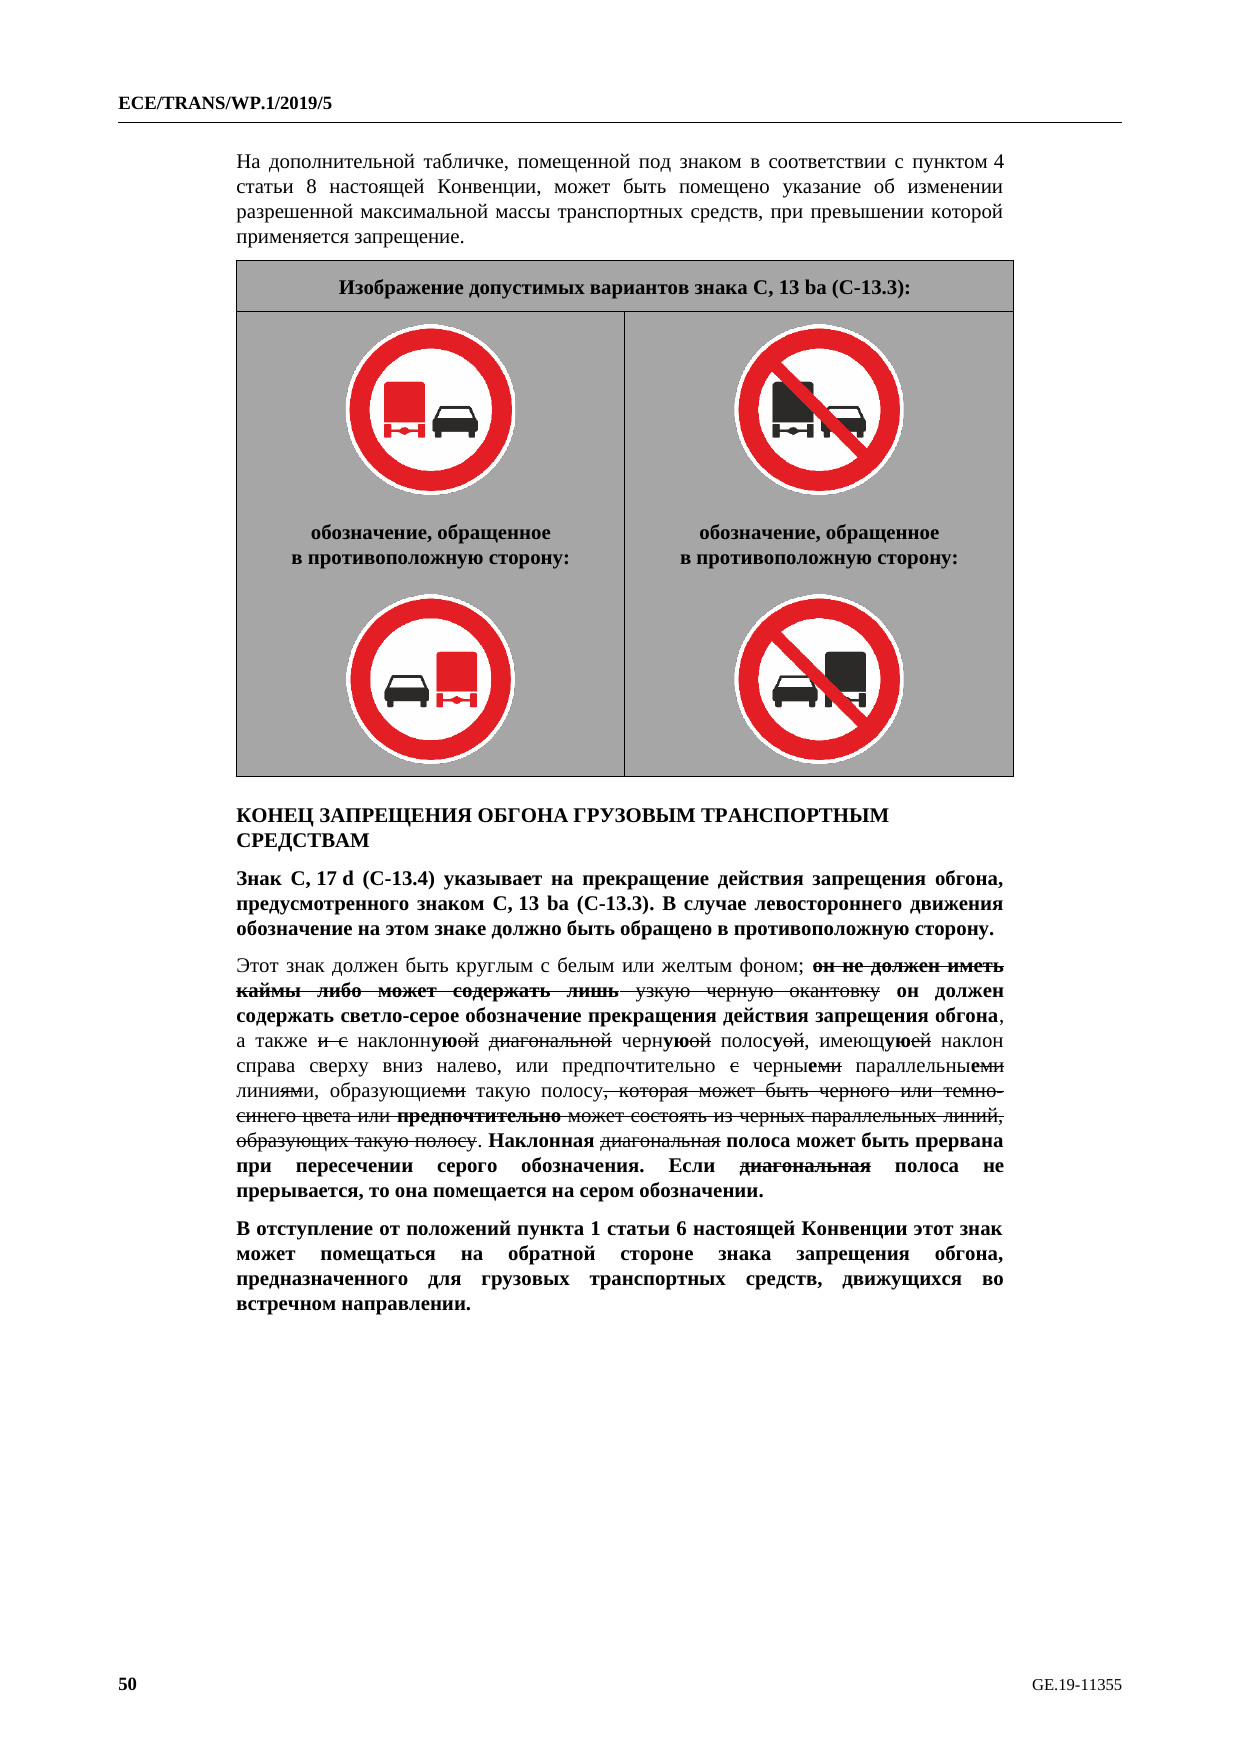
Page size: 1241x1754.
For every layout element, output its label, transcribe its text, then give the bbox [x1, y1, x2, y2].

picture [346, 594, 515, 764]
text В отступление от положений пункта 1 статьи 6 настоящей Конвенции этот знак может помещаться на обратной стороне знака запрещения обгона, предназначенного для грузовых транспортных средств, движущихся во встречном направлении. [236, 1215, 1004, 1241]
text На дополнительной табличке, помещенной под знаком в соответствии с пунктом 4 статьи 8 настоящей Конвенции, может быть помещено указание об изменении разрешенной максимальной массы транспортных средств, при превышении которой применяется запрещение. [236, 148, 1004, 248]
text Знак C, 17 d (C-13.4) указывает на прекращение действия запрещения обгона, предусмотренного знаком C, 13 ba (C-13.3). В случае левостороннего движения обозначение на этом знаке должно быть обращено в противоположную сторону. [236, 865, 1004, 940]
picture [734, 324, 904, 495]
text Этот знак должен быть круглым с белым или желтым фоном; он не должен иметь каймы либо может содержать лишь узкую черную окантовку он должен содержать светло-серое обозначение прекращения действия запрещения обгона, а также и с наклоннуюой диагональной чернуюой полосуой, имеющуюей наклон справа сверху вниз налево, или предпочтительно с черныеми параллельныеми линиями, образующиеми такую полосу, которая может быть черного или темно-синего цвета или предпочтительно может состоять из черных параллельных линий, образующих такую полосу. Наклонная диагональная полоса может быть прервана при пересечении серого обозначения. Если диагональная полоса не прерывается, то она помещается на сером обозначении. [236, 1117, 1004, 1202]
text Этот знак должен быть круглым с белым или желтым фоном; он не должен иметь каймы либо может содержать лишь узкую черную окантовку он должен содержать светло-серое обозначение прекращения действия запрещения обгона, а также и с наклоннуюой диагональной чернуюой полосуой, имеющуюей наклон справа сверху вниз налево, или предпочтительно с черныеми параллельныеми линиями, образующиеми такую полосу, которая может быть черного или темно-синего цвета или предпочтительно может состоять из черных параллельных линий, образующих такую полосу. Наклонная диагональная полоса может быть прервана при пересечении серого обозначения. Если диагональная полоса не прерывается, то она помещается на сером обозначении. [236, 952, 1004, 1116]
text В отступление от положений пункта 1 статьи 6 настоящей Конвенции этот знак может помещаться на обратной стороне знака запрещения обгона, предназначенного для грузовых транспортных средств, движущихся во встречном направлении. [236, 1290, 1004, 1315]
table_cell [625, 582, 1013, 776]
table_cell обозначение, обращенное в противоположную сторону: [237, 507, 624, 582]
table_cell [237, 312, 624, 507]
picture [734, 594, 904, 764]
picture [345, 324, 516, 495]
table_cell обозначение, обращенное в противоположную сторону: [625, 507, 1013, 582]
text КОНЕЦ ЗАПРЕЩЕНИЯ ОБГОНА ГРУЗОВЫМ ТРАНСПОРТНЫМ СРЕДСТВАМ [236, 802, 1004, 852]
table_cell [625, 312, 1013, 507]
table_header Изображение допустимых вариантов знака C, 13 ba (C-13.3): [237, 261, 1013, 311]
table_cell [237, 582, 624, 776]
